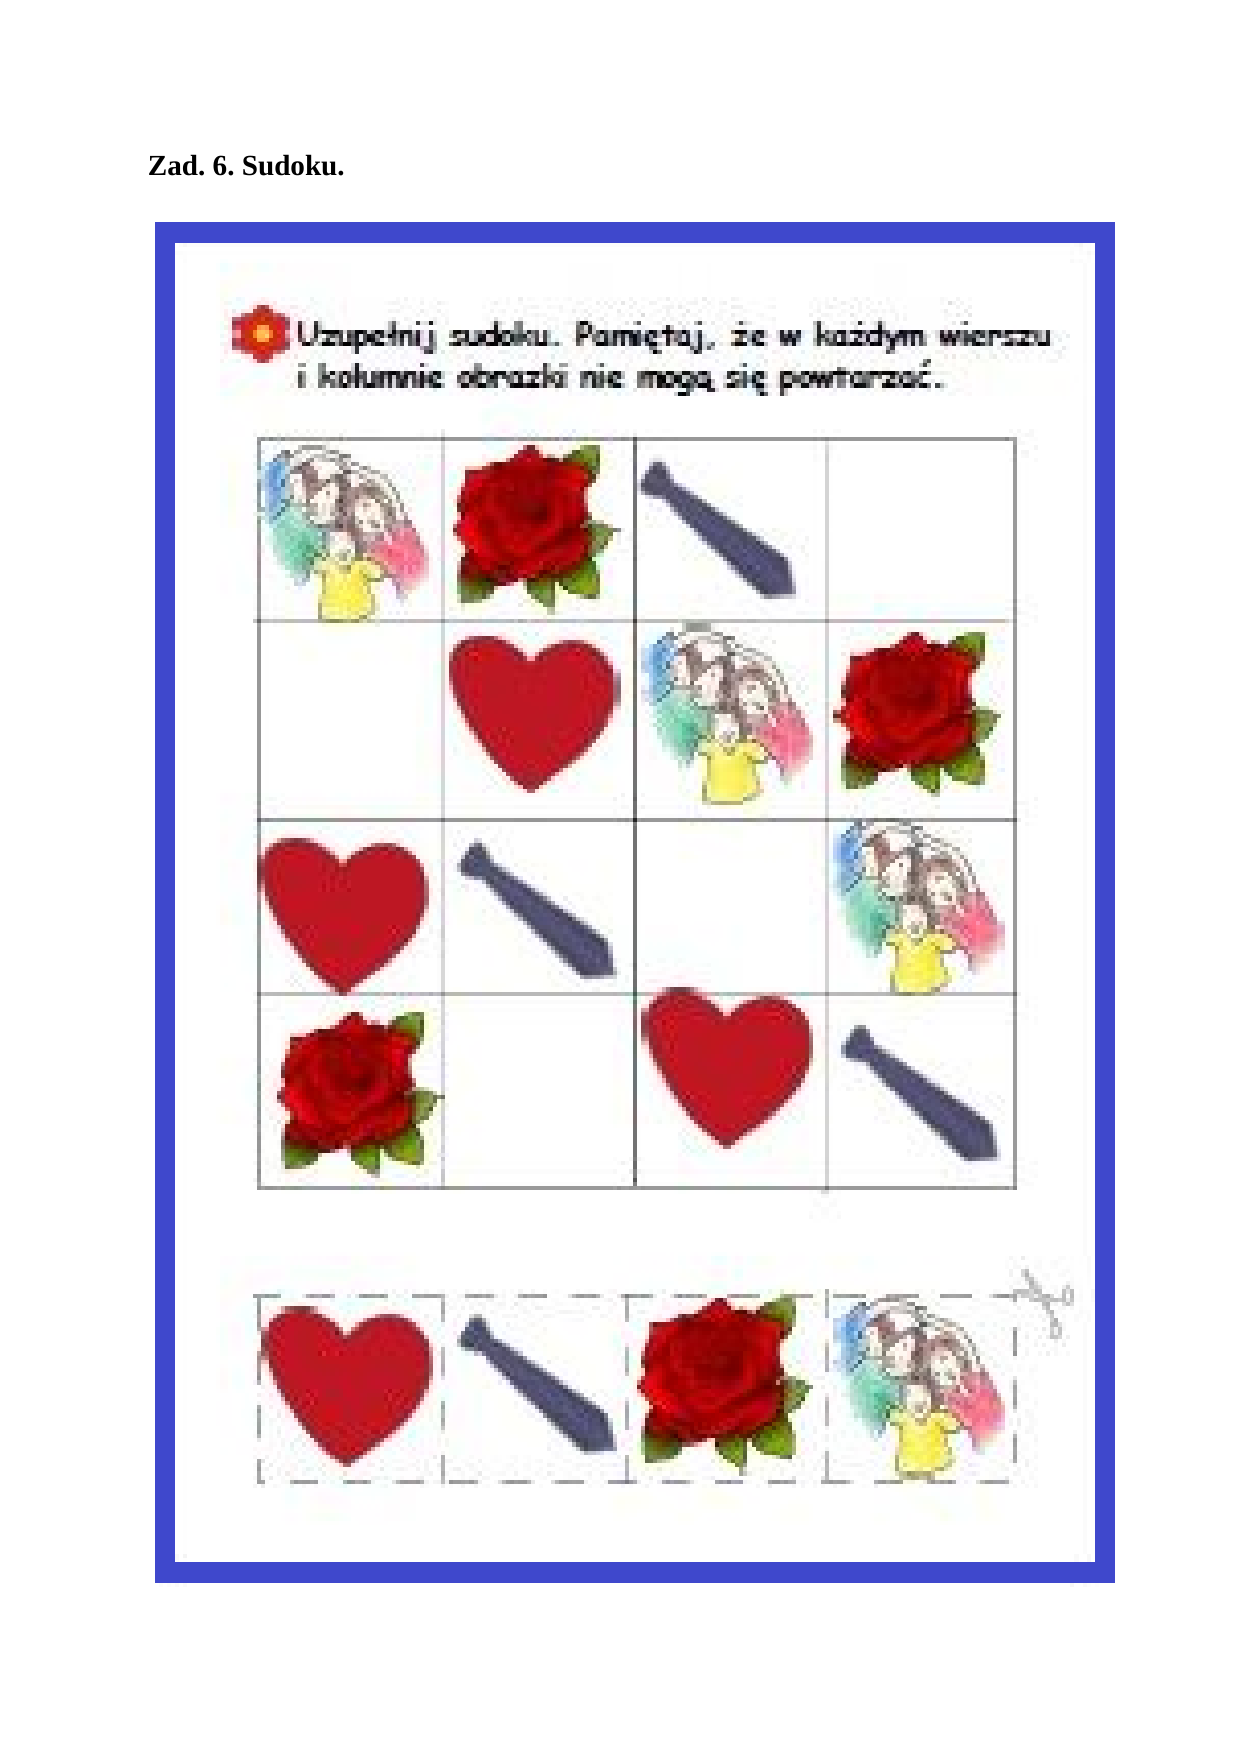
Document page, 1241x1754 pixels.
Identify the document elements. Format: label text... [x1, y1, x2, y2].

picture [147, 207, 1124, 1596]
text Zad. 6. Sudoku. [148, 148, 1093, 181]
